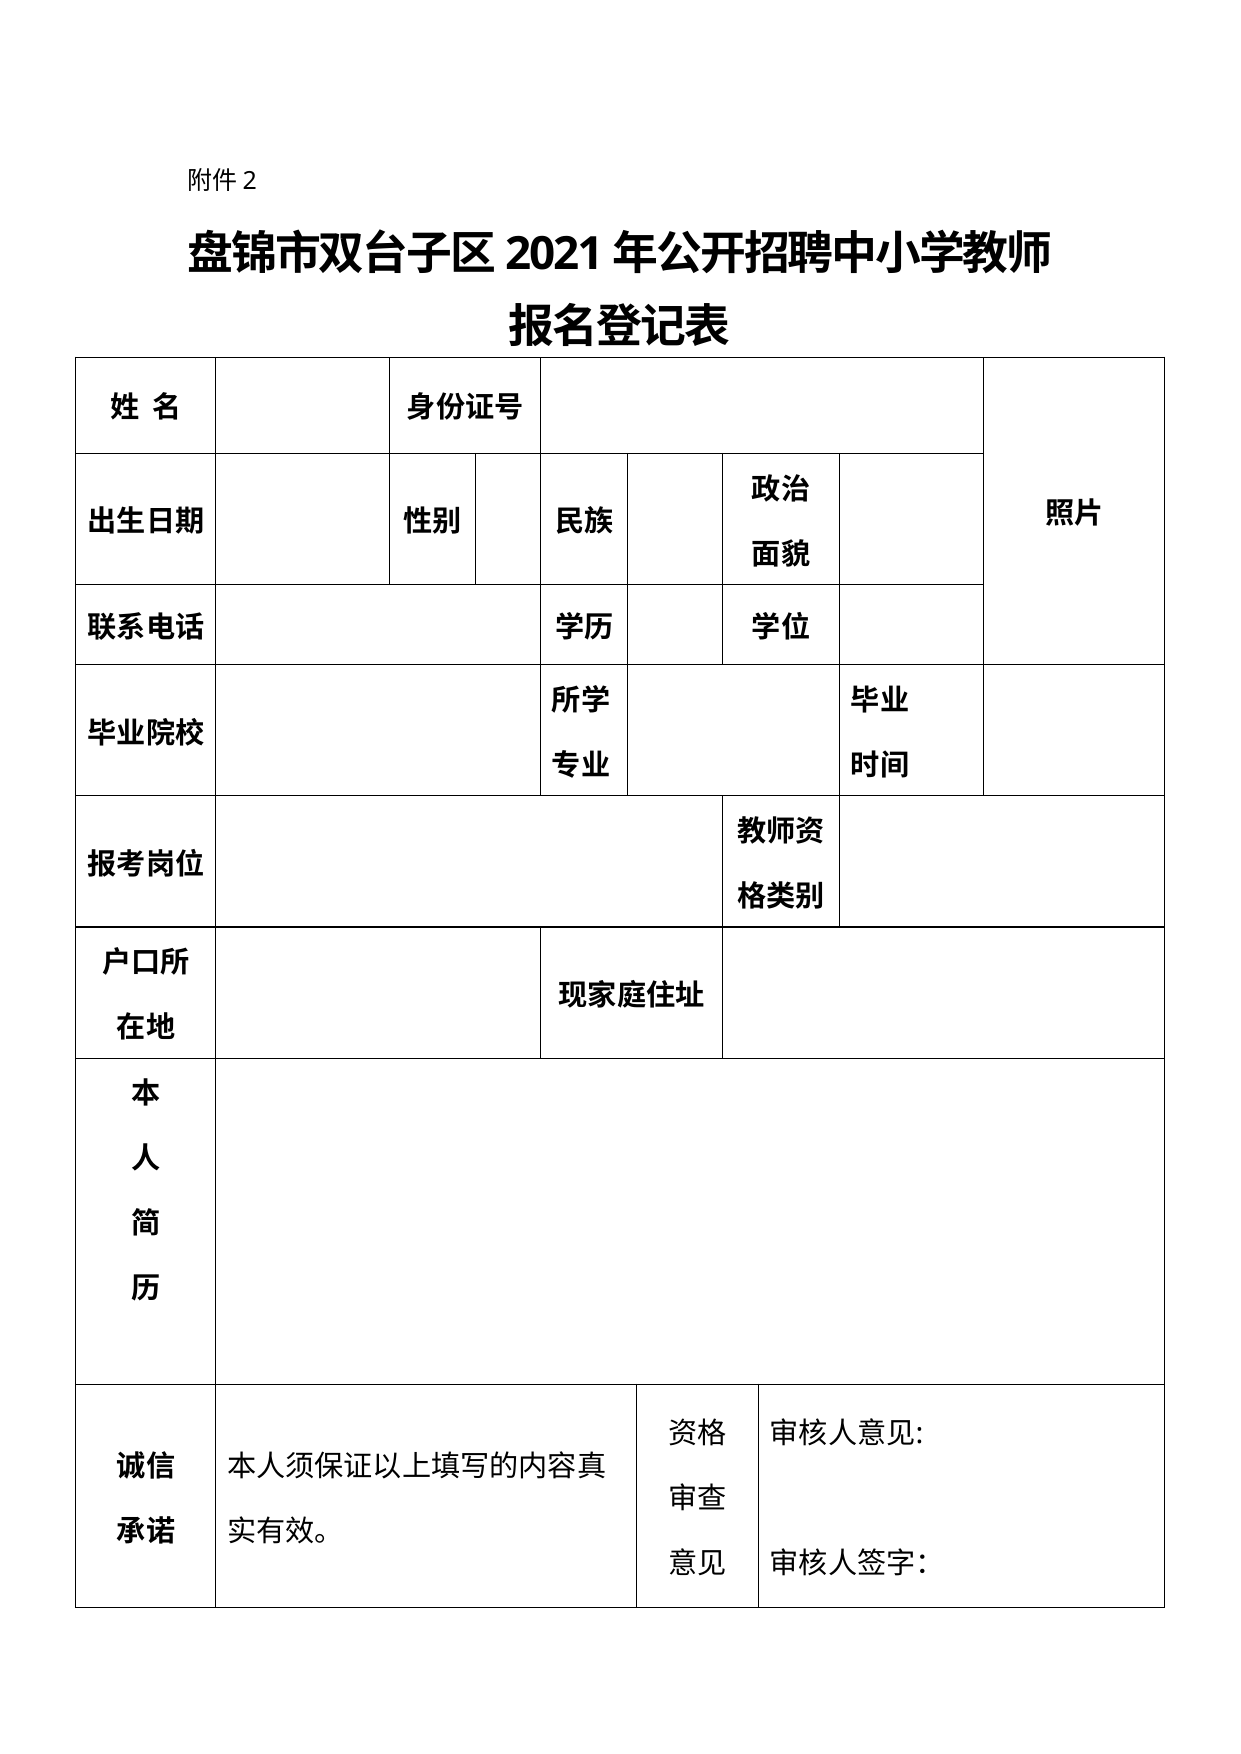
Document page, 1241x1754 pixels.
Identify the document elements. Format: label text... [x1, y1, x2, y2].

table_header 姓 名 [76, 358, 215, 453]
table_cell 本 人 简 历 [76, 1059, 215, 1383]
table_cell [216, 1059, 1164, 1383]
table_cell 学位 [723, 585, 839, 664]
table_cell 报考岗位 [76, 796, 215, 926]
table_cell 政治 面貌 [723, 454, 839, 584]
table_cell [840, 796, 1164, 926]
table_cell 资格 审查 意见 [637, 1385, 758, 1607]
text 附件2 [187, 146, 1053, 211]
table_cell 民族 [541, 454, 627, 584]
table_cell [628, 585, 722, 664]
table_cell [216, 796, 722, 926]
table_cell 联系电话 [76, 585, 215, 664]
table_header [541, 358, 983, 453]
table_cell [216, 928, 540, 1057]
table_cell 户口所 在地 [76, 928, 215, 1057]
table_cell [476, 454, 540, 584]
table_cell 出生日期 [76, 454, 215, 584]
table_cell 毕业院校 [76, 665, 215, 795]
table_cell [628, 665, 839, 795]
table_cell 现家庭住址 [541, 928, 722, 1057]
text 盘锦市双台子区2021年公开招聘中小学教师 [187, 211, 1053, 284]
table_cell 学历 [541, 585, 627, 664]
table_cell [216, 665, 540, 795]
table_cell [840, 585, 983, 664]
table_cell [840, 454, 983, 584]
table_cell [216, 1385, 636, 1607]
table_cell 性别 [390, 454, 475, 584]
table_header [216, 358, 389, 453]
table_cell [723, 928, 1164, 1057]
table_cell 所学 专业 [541, 665, 627, 795]
table_cell 教师资格类别 [723, 796, 839, 926]
table_cell [984, 665, 1164, 795]
text 报名登记表 [187, 284, 1053, 357]
table_cell 毕业 时间 [840, 665, 983, 795]
table_cell 审核人意见: 审核人签字： 年 月 日 [759, 1385, 1164, 1607]
table_header 照片 [984, 358, 1164, 664]
table_cell [216, 454, 389, 584]
table_cell 诚信 承诺 [76, 1385, 215, 1607]
table_header 身份证号 [390, 358, 540, 453]
table_cell [628, 454, 722, 584]
table_cell [216, 585, 540, 664]
